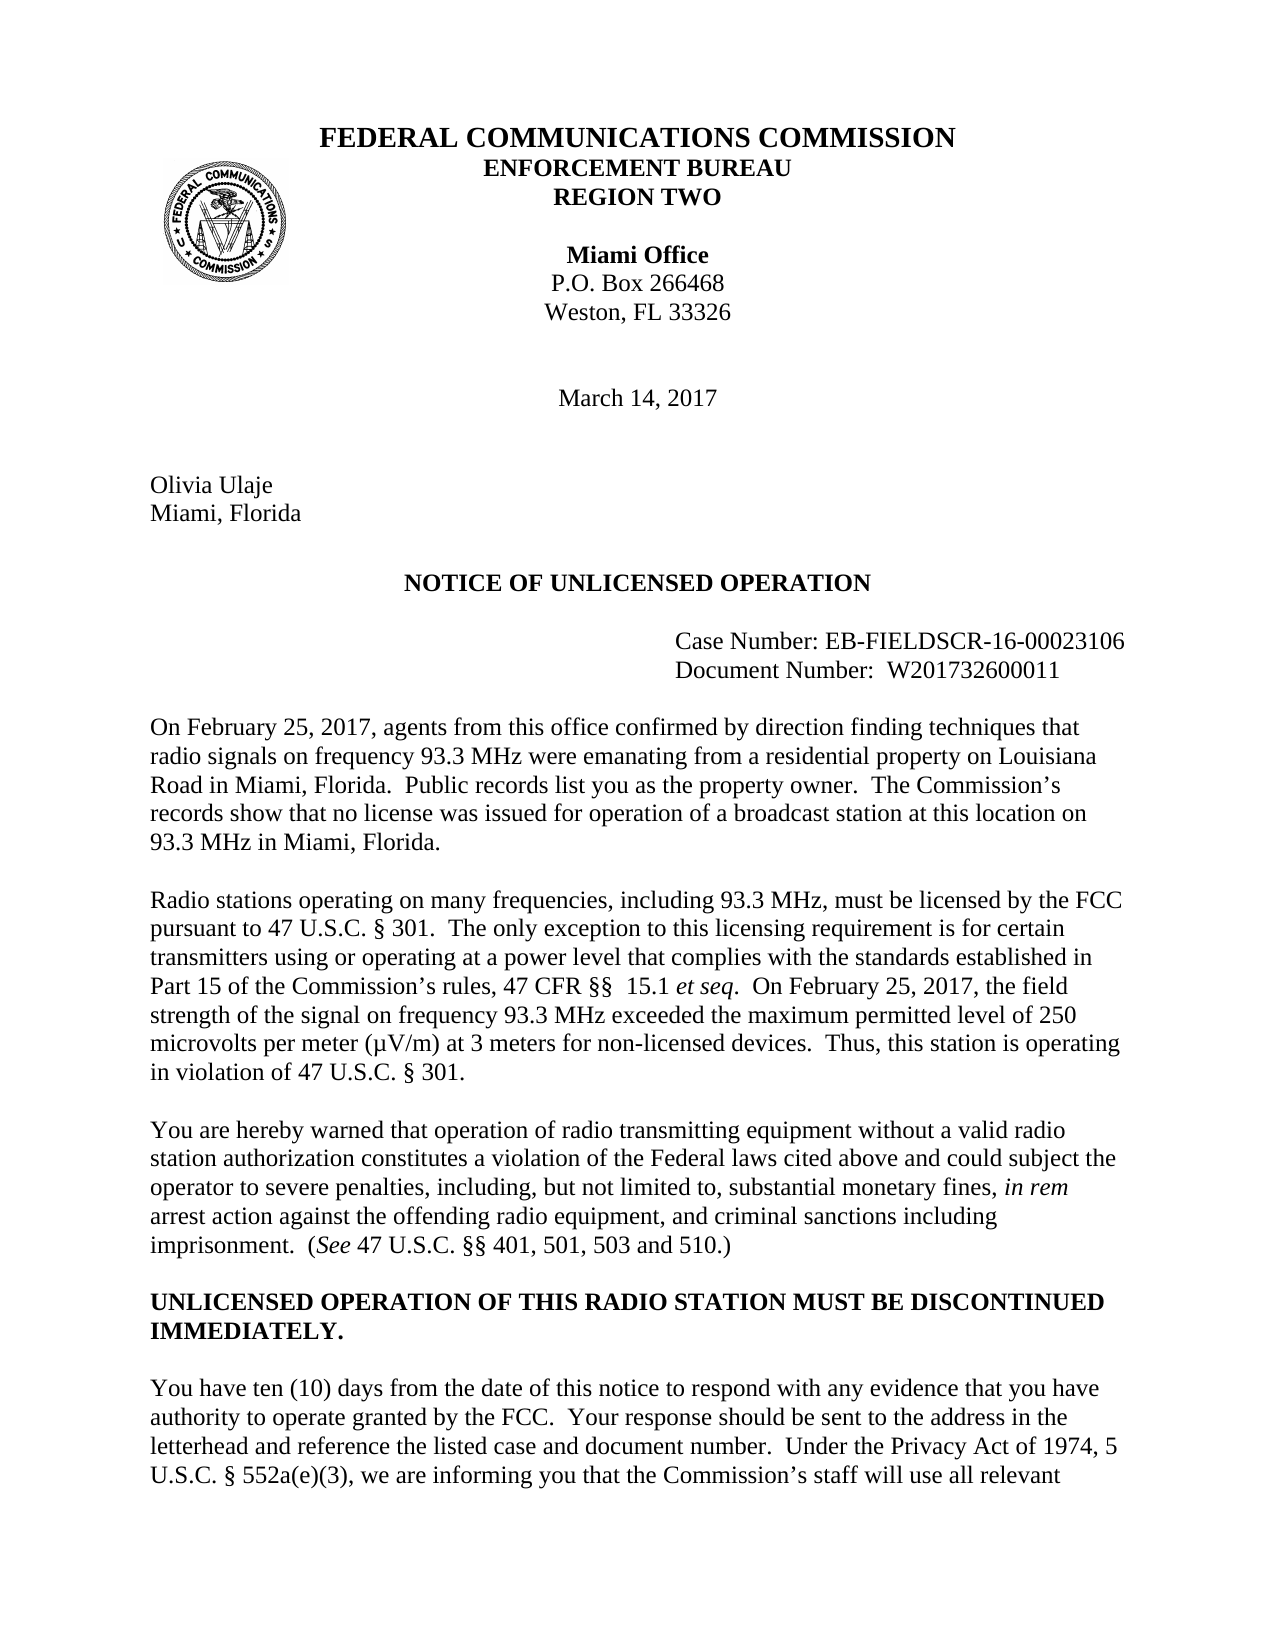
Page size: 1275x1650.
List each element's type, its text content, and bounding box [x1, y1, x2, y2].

text Miami Office [150, 240, 1125, 268]
text Case Number: EB-FIELDSCR-16-00023106 [150, 626, 1125, 655]
text FEDERAL COMMUNICATIONS COMMISSION [150, 120, 1125, 153]
text P.O. Box 266468 [150, 268, 1125, 297]
text March 14, 2017 [150, 383, 1125, 412]
text Document Number: W201732600011 [150, 655, 1125, 683]
text ENFORCEMENT BUREAU [150, 153, 1125, 182]
picture [162, 211, 289, 240]
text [150, 1373, 1125, 1488]
text Radio stations operating on many frequencies, including 93.3 MHz, must be licensed by the FCC pursuant to 47 U.S.C. § 301. The only exception to this licensing requirement is for certain transmitters using or operating at a power level that complies with the standards established in Part 15 of the Commission’s rules, 47 CFR §§ 15.1 et seq. On February 25, 2017, the field strength of the signal on frequency 93.3 MHz exceeded the maximum permitted level of 250 microvolts per meter (µV/m) at 3 meters for non-licensed devices. Thus, this station is operating in violation of 47 U.S.C. § 301. [150, 885, 1125, 1086]
text REGION TWO [150, 182, 1125, 211]
text Miami, Florida [150, 498, 1125, 527]
text Weston, FL 33326 [150, 297, 1125, 326]
text On February 25, 2017, agents from this office confirmed by direction finding techniques that radio signals on frequency 93.3 MHz were emanating from a residential property on Louisiana Road in Miami, Florida. Public records list you as the property owner. The Commission’s records show that no license was issued for operation of a broadcast station at this location on 93.3 MHz in Miami, Florida. [150, 712, 1125, 856]
text You are hereby warned that operation of radio transmitting equipment without a valid radio station authorization constitutes a violation of the Federal laws cited above and could subject the operator to severe penalties, including, but not limited to, substantial monetary fines, in rem arrest action against the offending radio equipment, and criminal sanctions including imprisonment. (See 47 U.S.C. §§ 401, 501, 503 and 510.) [150, 1115, 1125, 1258]
text NOTICE OF UNLICENSED OPERATION [150, 568, 1125, 597]
text UNLICENSED OPERATION OF THIS RADIO STATION MUST BE DISCONTINUED IMMEDIATELY. [150, 1287, 1125, 1345]
text Olivia Ulaje [150, 470, 1125, 498]
